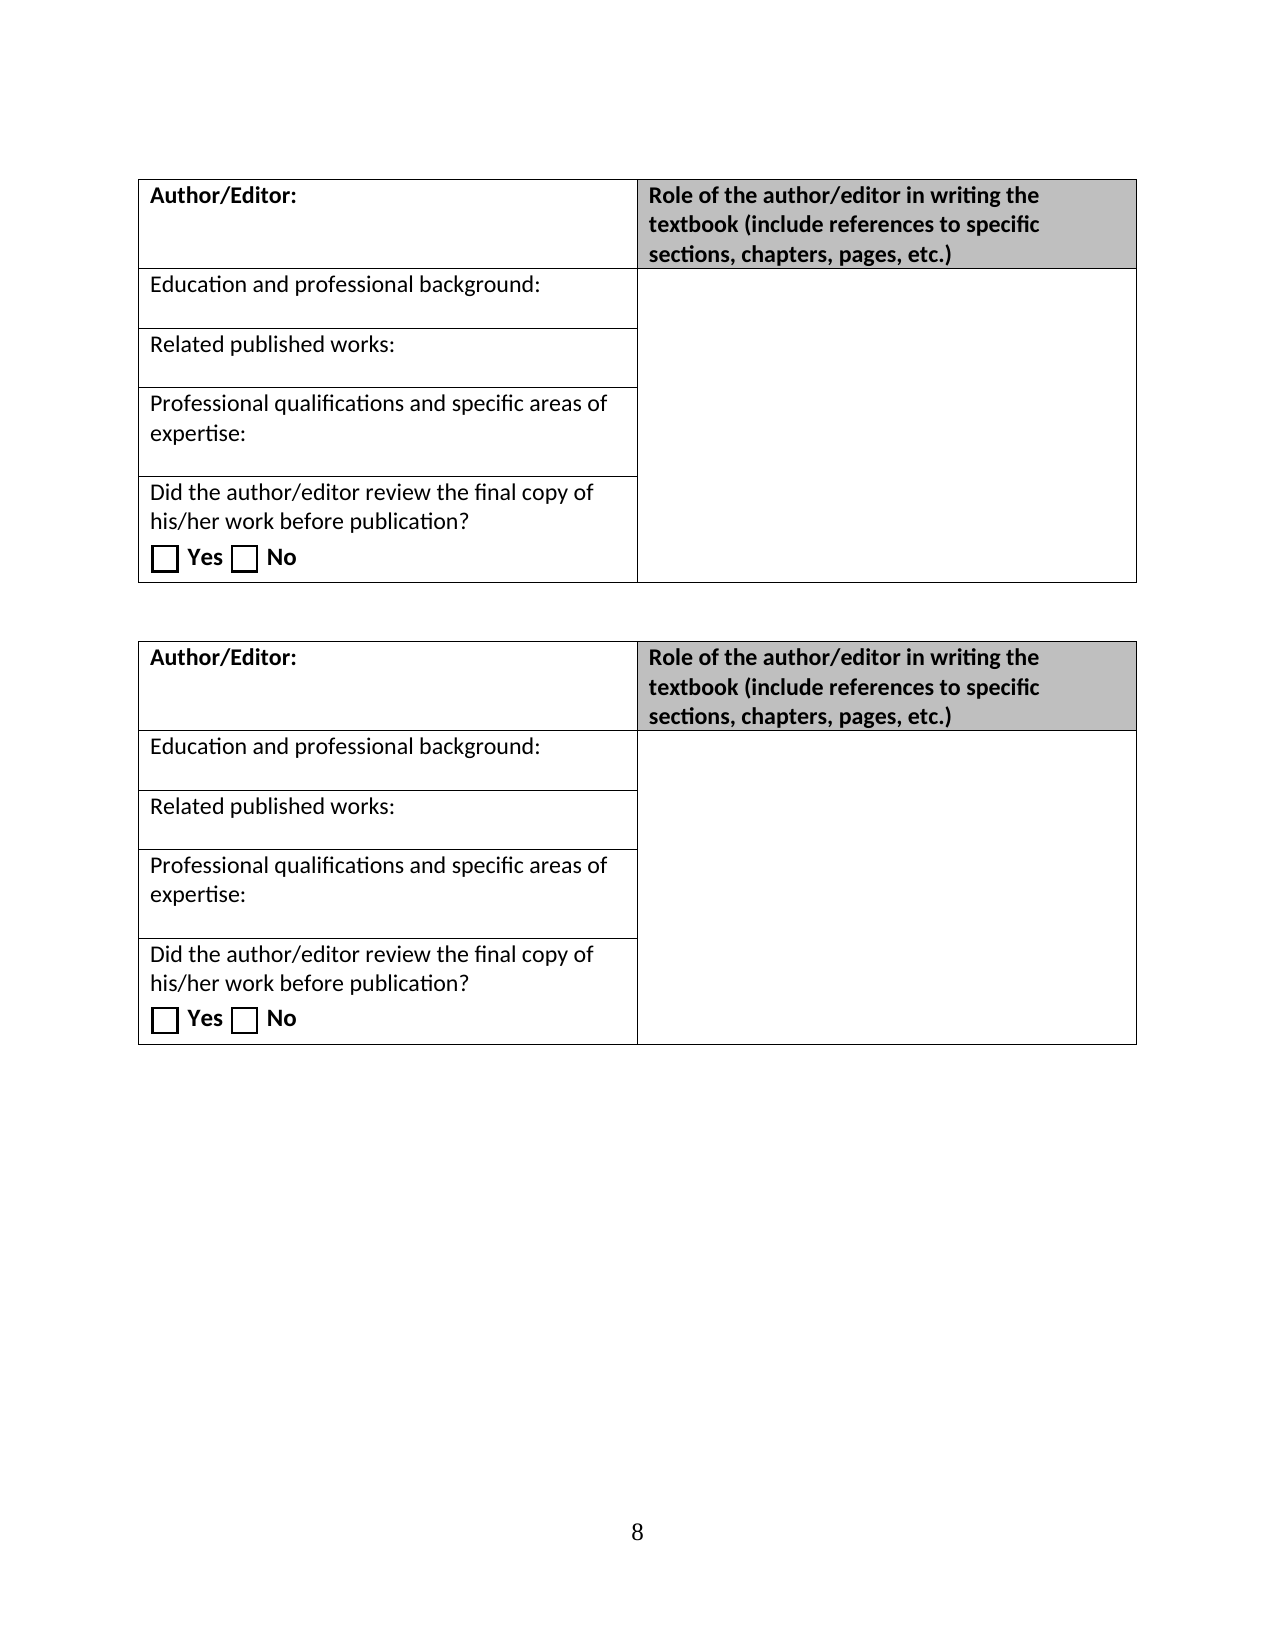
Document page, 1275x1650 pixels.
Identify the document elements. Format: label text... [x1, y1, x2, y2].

table_cell Related published works: [139, 329, 637, 387]
table_cell Education and professional background: [139, 269, 637, 328]
table_cell Did the author/editor review the final copy of his/her work before publication? [139, 939, 637, 1044]
table_cell Related published works: [139, 791, 637, 849]
table_cell [638, 269, 1136, 582]
table_header Author/Editor: [139, 642, 637, 730]
table_header Role of the author/editor in writing the textbook (include references to specific sections, chapters, pages, etc.) [638, 180, 1136, 268]
table_cell Did the author/editor review the final copy of his/her work before publication? [139, 477, 637, 582]
table_header Role of the author/editor in writing the textbook (include references to specific sections, chapters, pages, etc.) [638, 642, 1136, 730]
table_cell Professional qualifications and specific areas of expertise: [139, 850, 637, 938]
table_cell [638, 731, 1136, 1044]
table_cell Professional qualifications and specific areas of expertise: [139, 388, 637, 476]
table_header Author/Editor: [139, 180, 637, 268]
table_cell Education and professional background: [139, 731, 637, 790]
